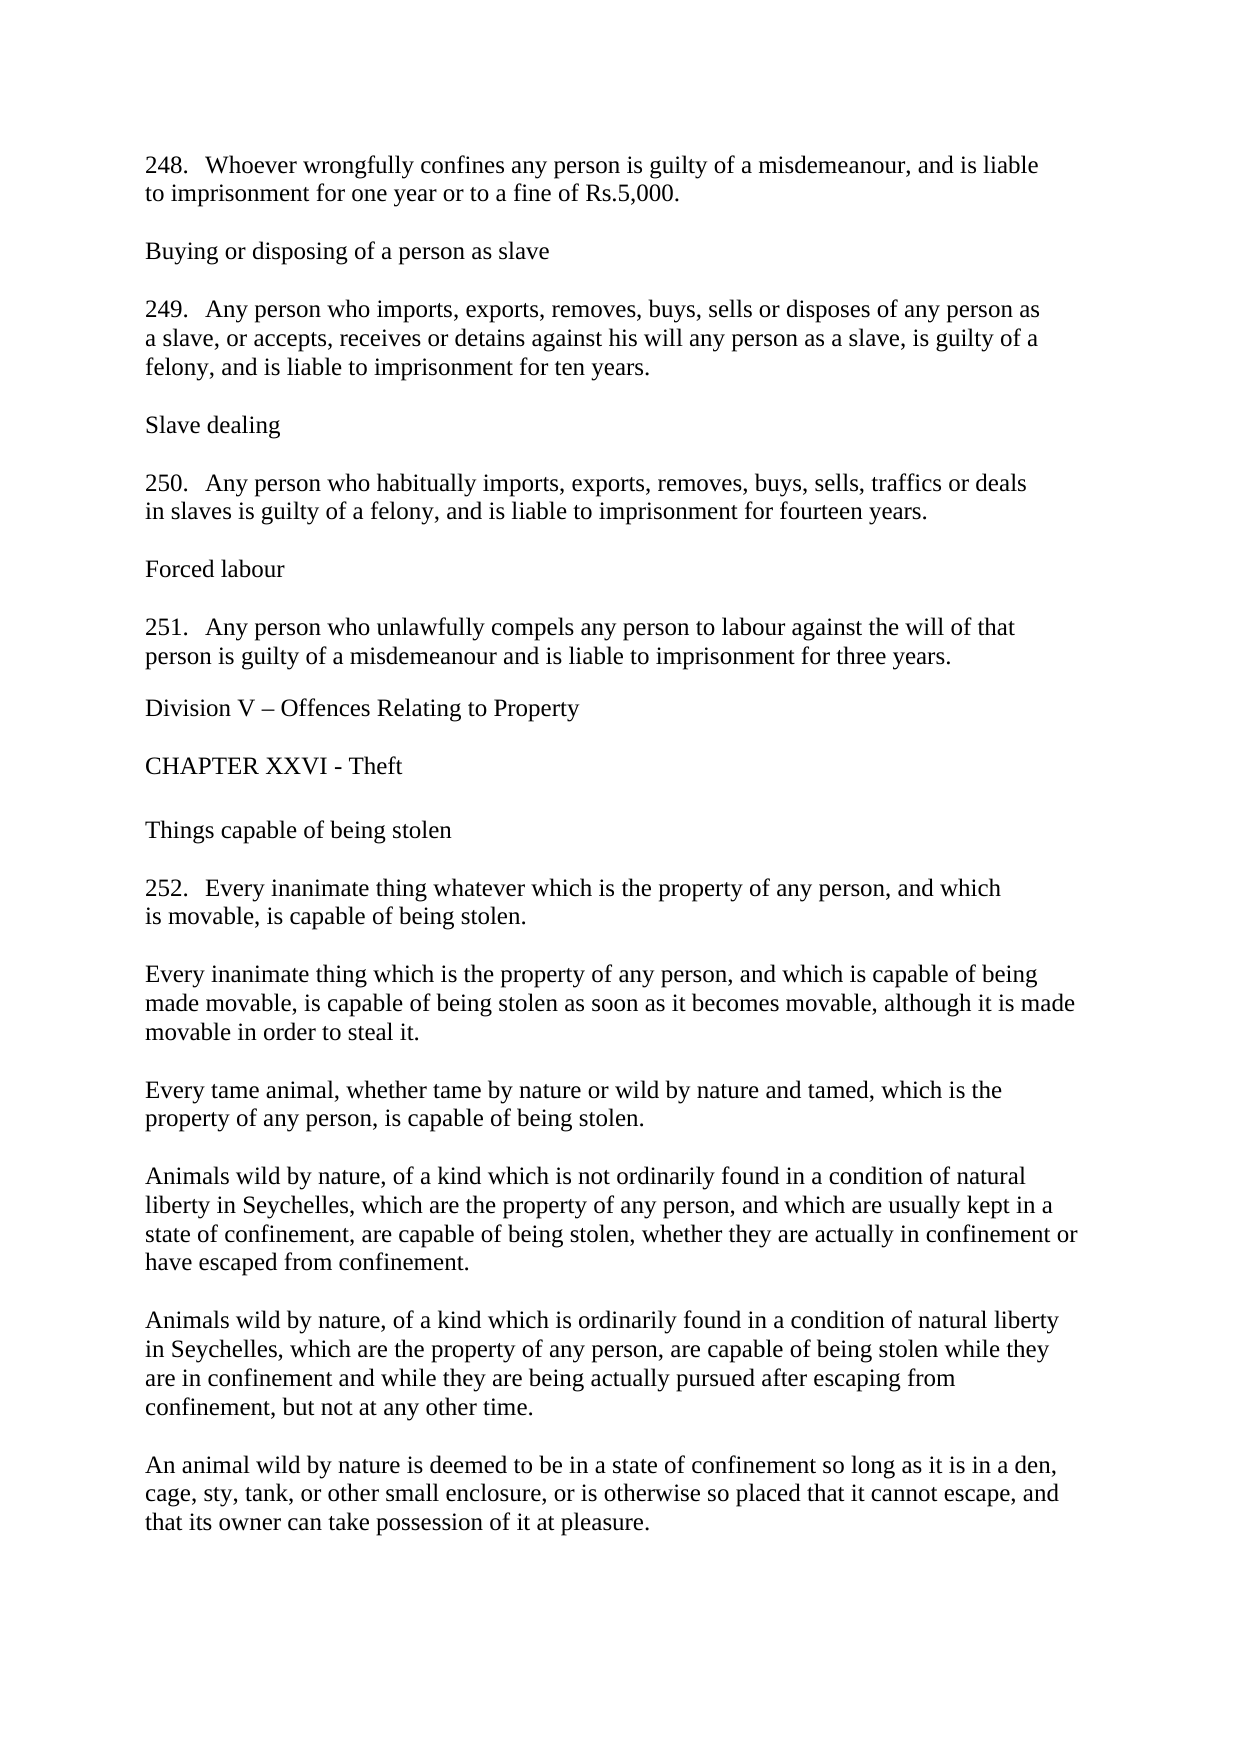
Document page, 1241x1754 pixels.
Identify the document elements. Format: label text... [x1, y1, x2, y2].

text Forced labour [145, 555, 1088, 583]
text Slave dealing [145, 411, 1088, 439]
list Any person who unlawfully compels any person to labour against the will of that person is guilty of a misdemeanour and is liable to imprisonment for three years. [145, 613, 1081, 670]
text An animal wild by nature is deemed to be in a state of confinement so long as it is in a den, cage, sty, tank, or other small enclosure, or is otherwise so placed that it cannot escape, and that its owner can take possession of it at pleasure. [145, 1450, 1073, 1536]
text Every tame animal, whether tame by nature or wild by nature and tamed, which is the property of any person, is capable of being stolen. [145, 1075, 1013, 1132]
text Things capable of being stolen [145, 815, 1088, 844]
text Animals wild by nature, of a kind which is ordinarily found in a condition of natural liberty in Seychelles, which are the property of any person, are capable of being stolen while they are in confinement and while they are being actually pursued after escaping from confinement, but not at any other time. [145, 1306, 1073, 1421]
text Every inanimate thing which is the property of any person, and which is capable of being made movable, is capable of being stolen as soon as it becomes movable, although it is made movable in order to steal it. [145, 960, 1081, 1046]
list Whoever wrongfully confines any person is guilty of a misdemeanour, and is liable to imprisonment for one year or to a fine of Rs.5,000. [145, 151, 1058, 208]
list Any person who habitually imports, exports, removes, buys, sells, traffics or deals in slaves is guilty of a felony, and is liable to imprisonment for fourteen years. [145, 469, 1051, 526]
text Buying or disposing of a person as slave [145, 237, 1088, 266]
list Every inanimate thing whatever which is the property of any person, and which is movable, is capable of being stolen. [145, 873, 1021, 930]
text Division V – Offences Relating to Property CHAPTER XXVI - Theft [145, 670, 586, 786]
list Any person who imports, exports, removes, buys, sells or disposes of any person as a slave, or accepts, receives or detains against his will any person as a slave, is guilty of a felony, and is liable to imprisonment for ten years. [145, 295, 1051, 381]
text Animals wild by nature, of a kind which is not ordinarily found in a condition of natural liberty in Seychelles, which are the property of any person, and which are usually kept in a state of confinement, are capable of being stolen, whether they are actually in confinement or have escaped from confinement. [145, 1162, 1081, 1276]
